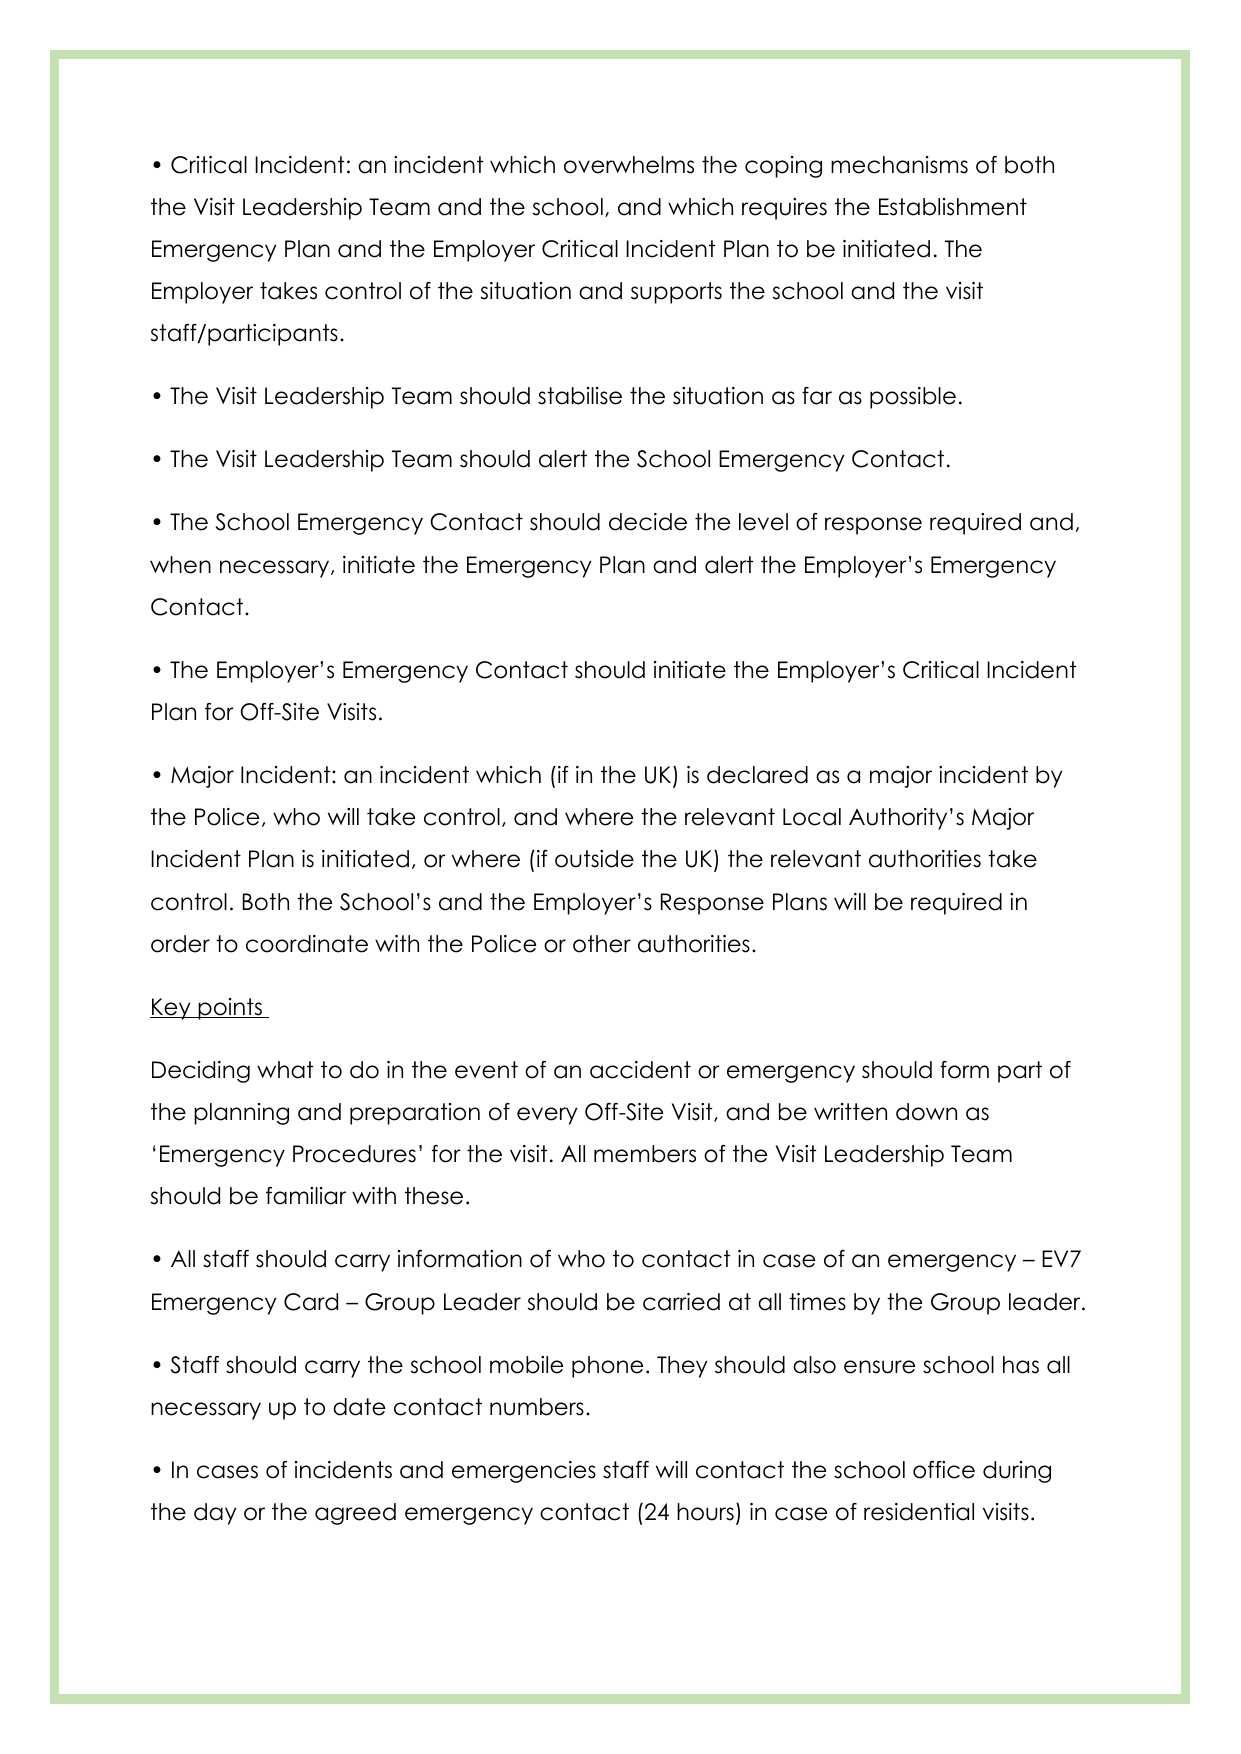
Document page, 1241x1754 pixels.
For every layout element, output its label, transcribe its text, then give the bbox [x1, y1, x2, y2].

text • The Visit Leadership Team should alert the School Emergency Contact. [150, 445, 1090, 473]
text • Staff should carry the school mobile phone. They should also ensure school has all necessary up to date contact numbers. [150, 1350, 1090, 1420]
text Deciding what to do in the event of an accident or emergency should form part of the planning and preparation of every Off-Site Visit, and be written down as ‘Emergency Procedures’ for the visit. All members of the Visit Leadership Team should be familiar with these. [150, 1055, 1090, 1210]
text • The Visit Leadership Team should stabilise the situation as far as possible. [150, 382, 1090, 410]
text • The Employer’s Emergency Contact should initiate the Employer’s Critical Incident Plan for Off-Site Visits. [150, 655, 1090, 726]
text • Critical Incident: an incident which overwhelms the coping mechanisms of both the Visit Leadership Team and the school, and which requires the Establishment Emergency Plan and the Employer Critical Incident Plan to be initiated. The Employer takes control of the situation and supports the school and the visit staff/participants. [150, 150, 1090, 347]
text • Major Incident: an incident which (if in the UK) is declared as a major incident by the Police, who will take control, and where the relevant Local Authority’s Major Incident Plan is initiated, or where (if outside the UK) the relevant authorities take control. Both the School’s and the Employer’s Response Plans will be required in order to coordinate with the Police or other authorities. [150, 760, 1090, 957]
text Key points [150, 992, 1090, 1020]
text • The School Emergency Contact should decide the level of response required and, when necessary, initiate the Emergency Plan and alert the Employer’s Emergency Contact. [150, 508, 1090, 620]
text • All staff should carry information of who to contact in case of an emergency – EV7 Emergency Card – Group Leader should be carried at all times by the Group leader. [150, 1245, 1090, 1315]
text • In cases of incidents and emergencies staff will contact the school office during the day or the agreed emergency contact (24 hours) in case of residential visits. [150, 1455, 1090, 1526]
